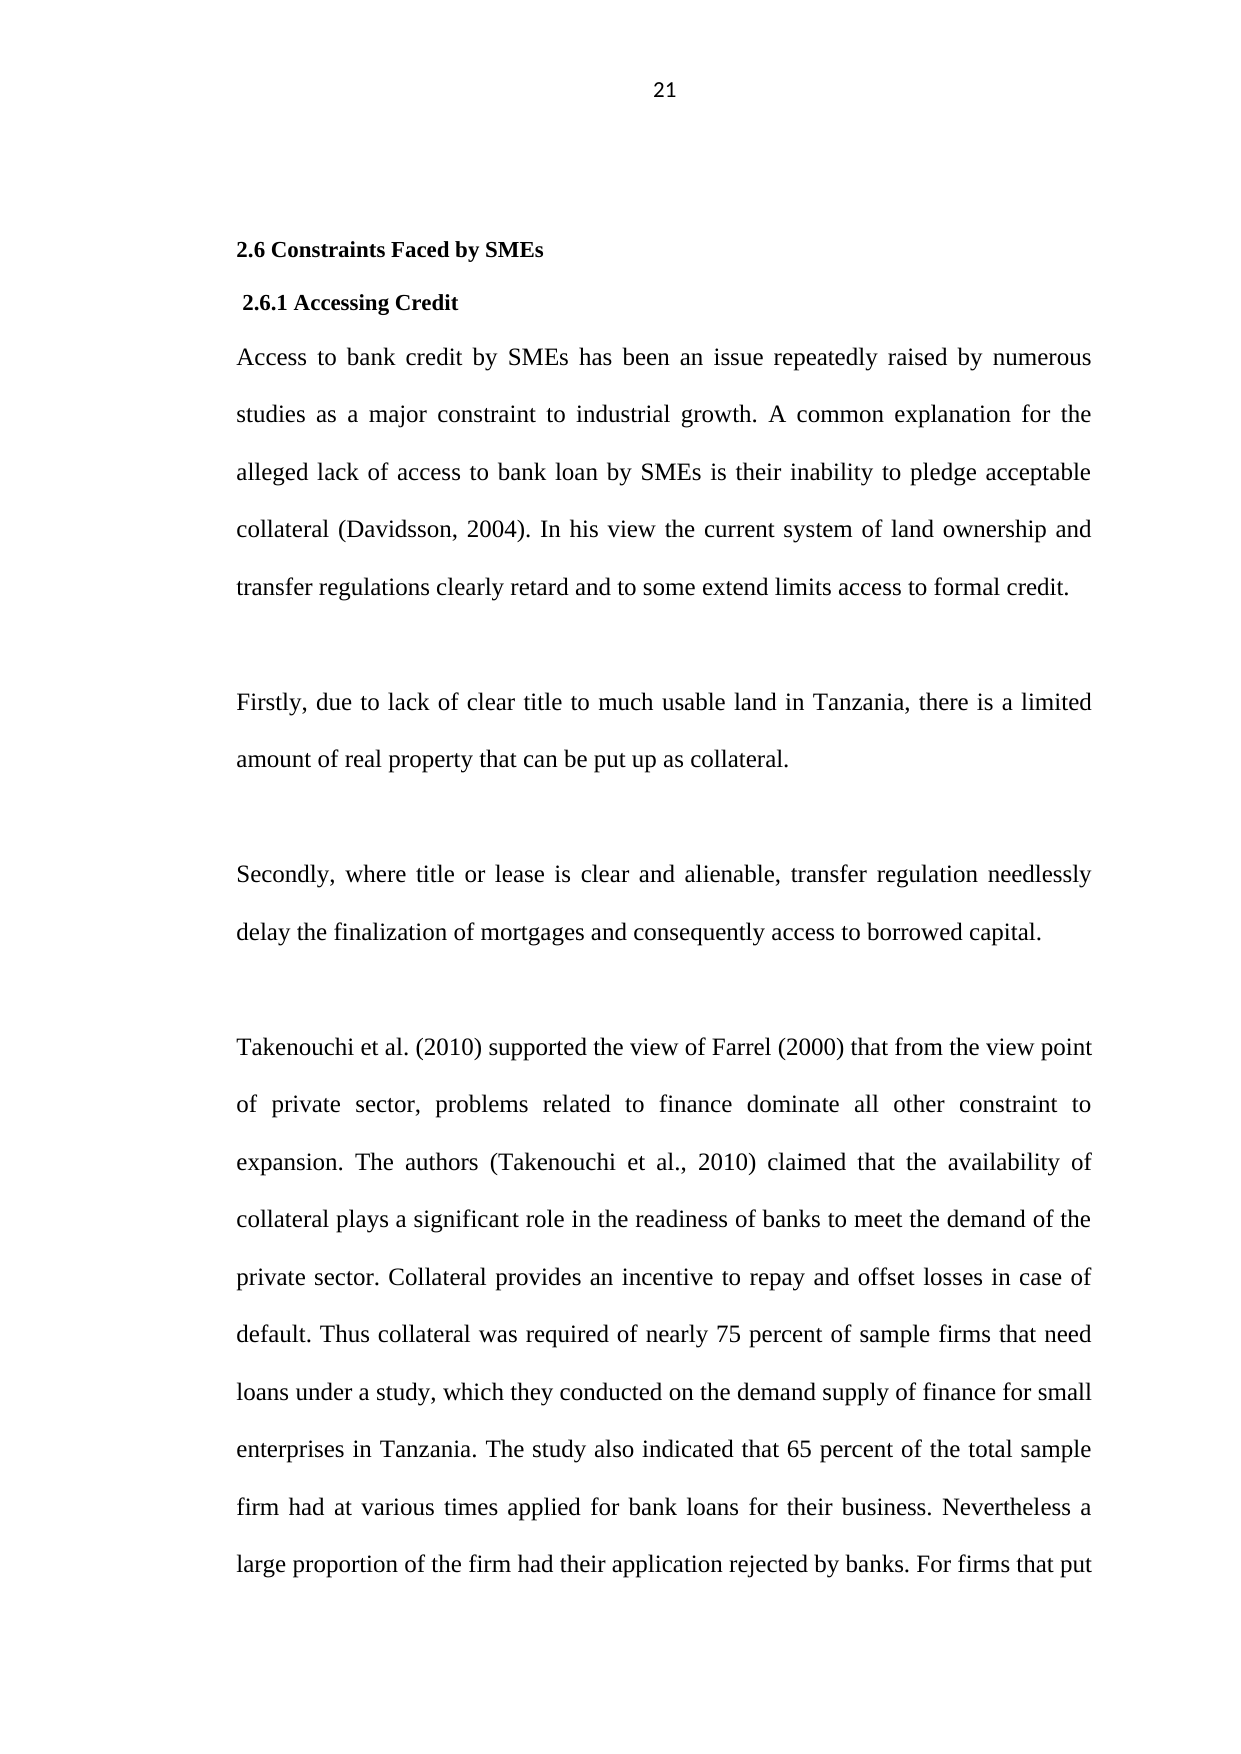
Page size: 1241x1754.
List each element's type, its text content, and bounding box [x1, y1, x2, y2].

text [236, 1032, 1092, 1578]
subtitle 2.6.1 Accessing Credit [236, 289, 1092, 315]
subtitle 2.6 Constraints Faced by SMEs [236, 236, 1092, 263]
text Access to bank credit by SMEs has been an issue repeatedly raised by numerous studies as a major constraint to industrial growth. A common explanation for the alleged lack of access to bank loan by SMEs is their inability to pledge acceptable collateral (Davidsson, 2004). In his view the current system of land ownership and transfer regulations clearly retard and to some extend limits access to formal credit. [236, 342, 1092, 600]
text Secondly, where title or lease is clear and alienable, transfer regulation needlessly delay the finalization of mortgages and consequently access to borrowed capital. [236, 859, 1092, 945]
text Firstly, due to lack of clear title to much usable land in Tanzania, there is a limited amount of real property that can be put up as collateral. [236, 687, 1092, 773]
